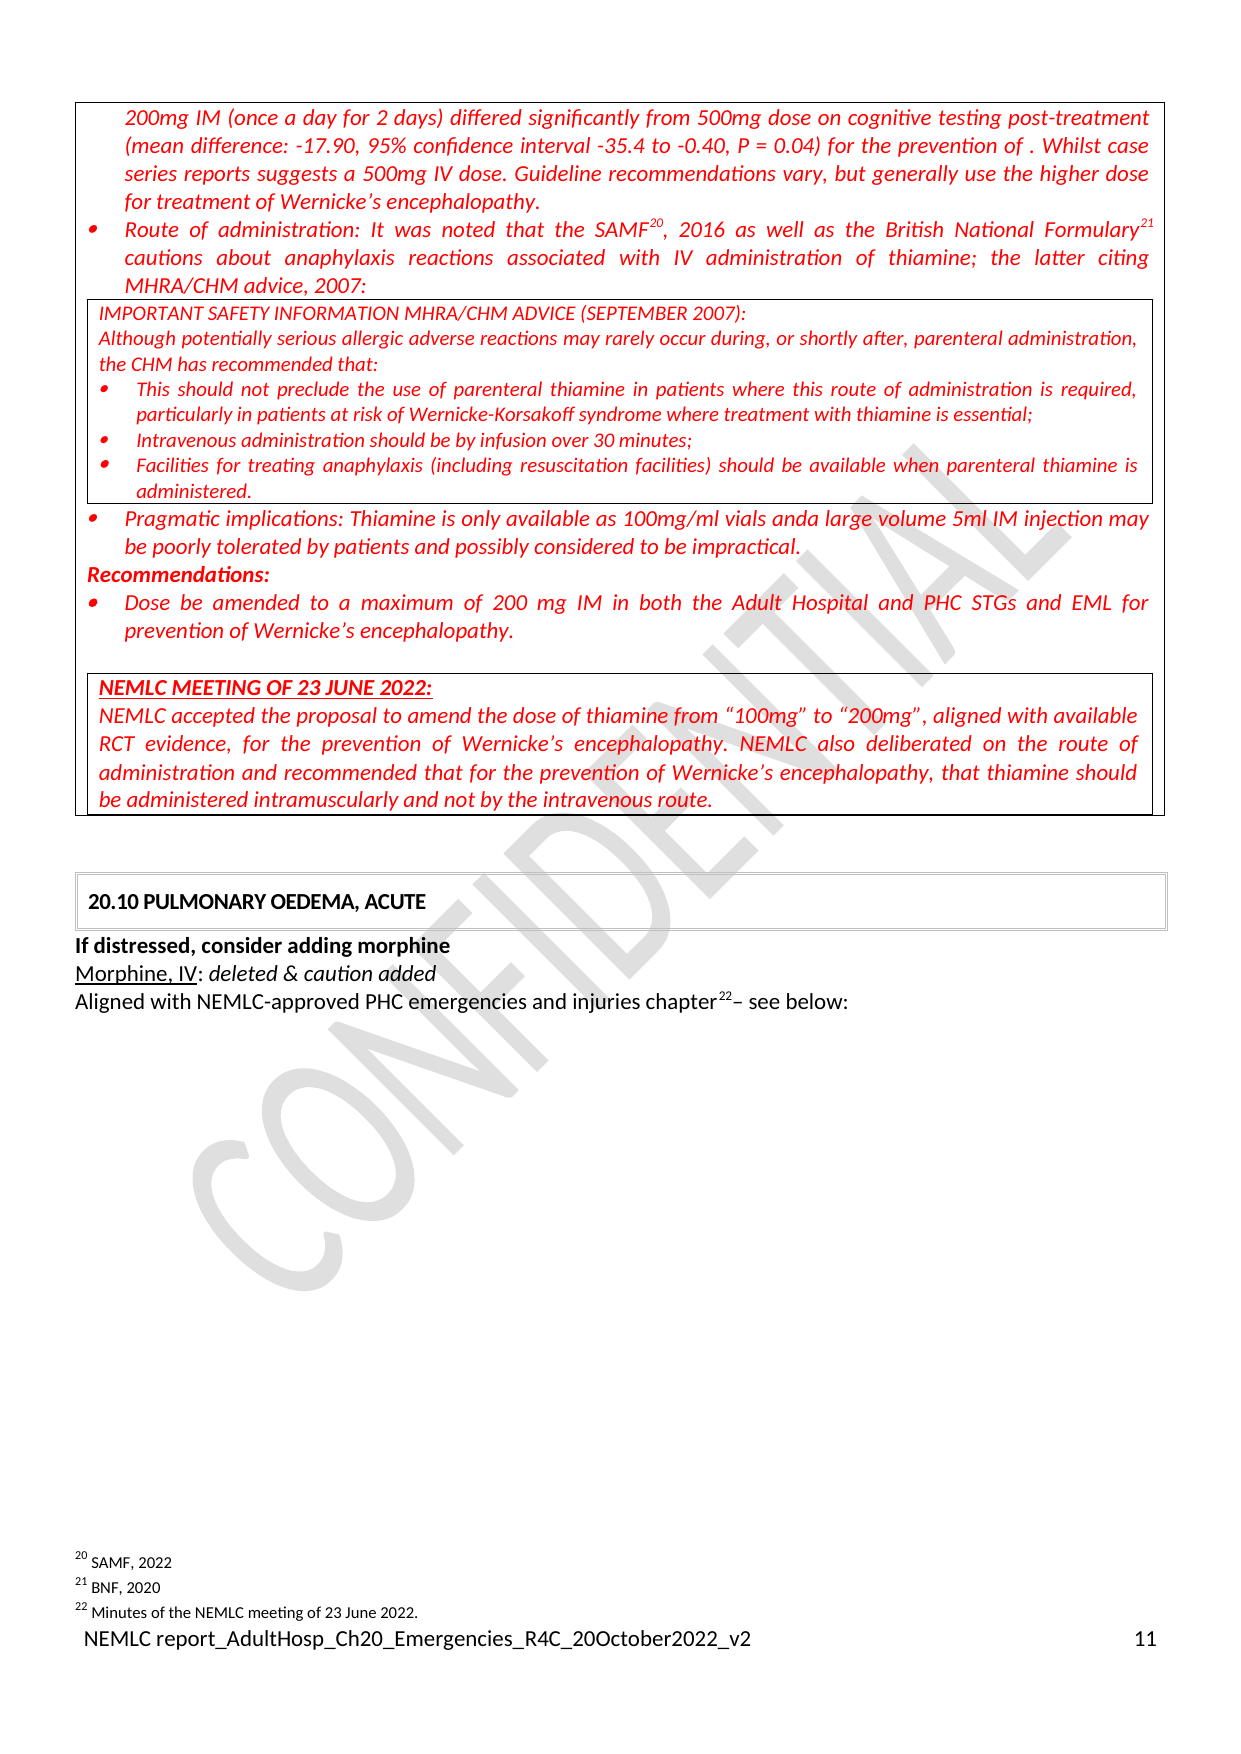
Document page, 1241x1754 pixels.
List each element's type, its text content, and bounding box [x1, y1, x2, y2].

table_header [76, 103, 1164, 815]
table_header 20.10 PULMONARY OEDEMA, ACUTE [78, 875, 1165, 928]
list If distressed, consider adding morphine [75, 931, 1165, 959]
list Aligned with NEMLC-approved PHC emergencies and injuries chapter– see below: [75, 987, 1165, 1015]
list Morphine, IV: deleted & caution added [75, 959, 1165, 987]
